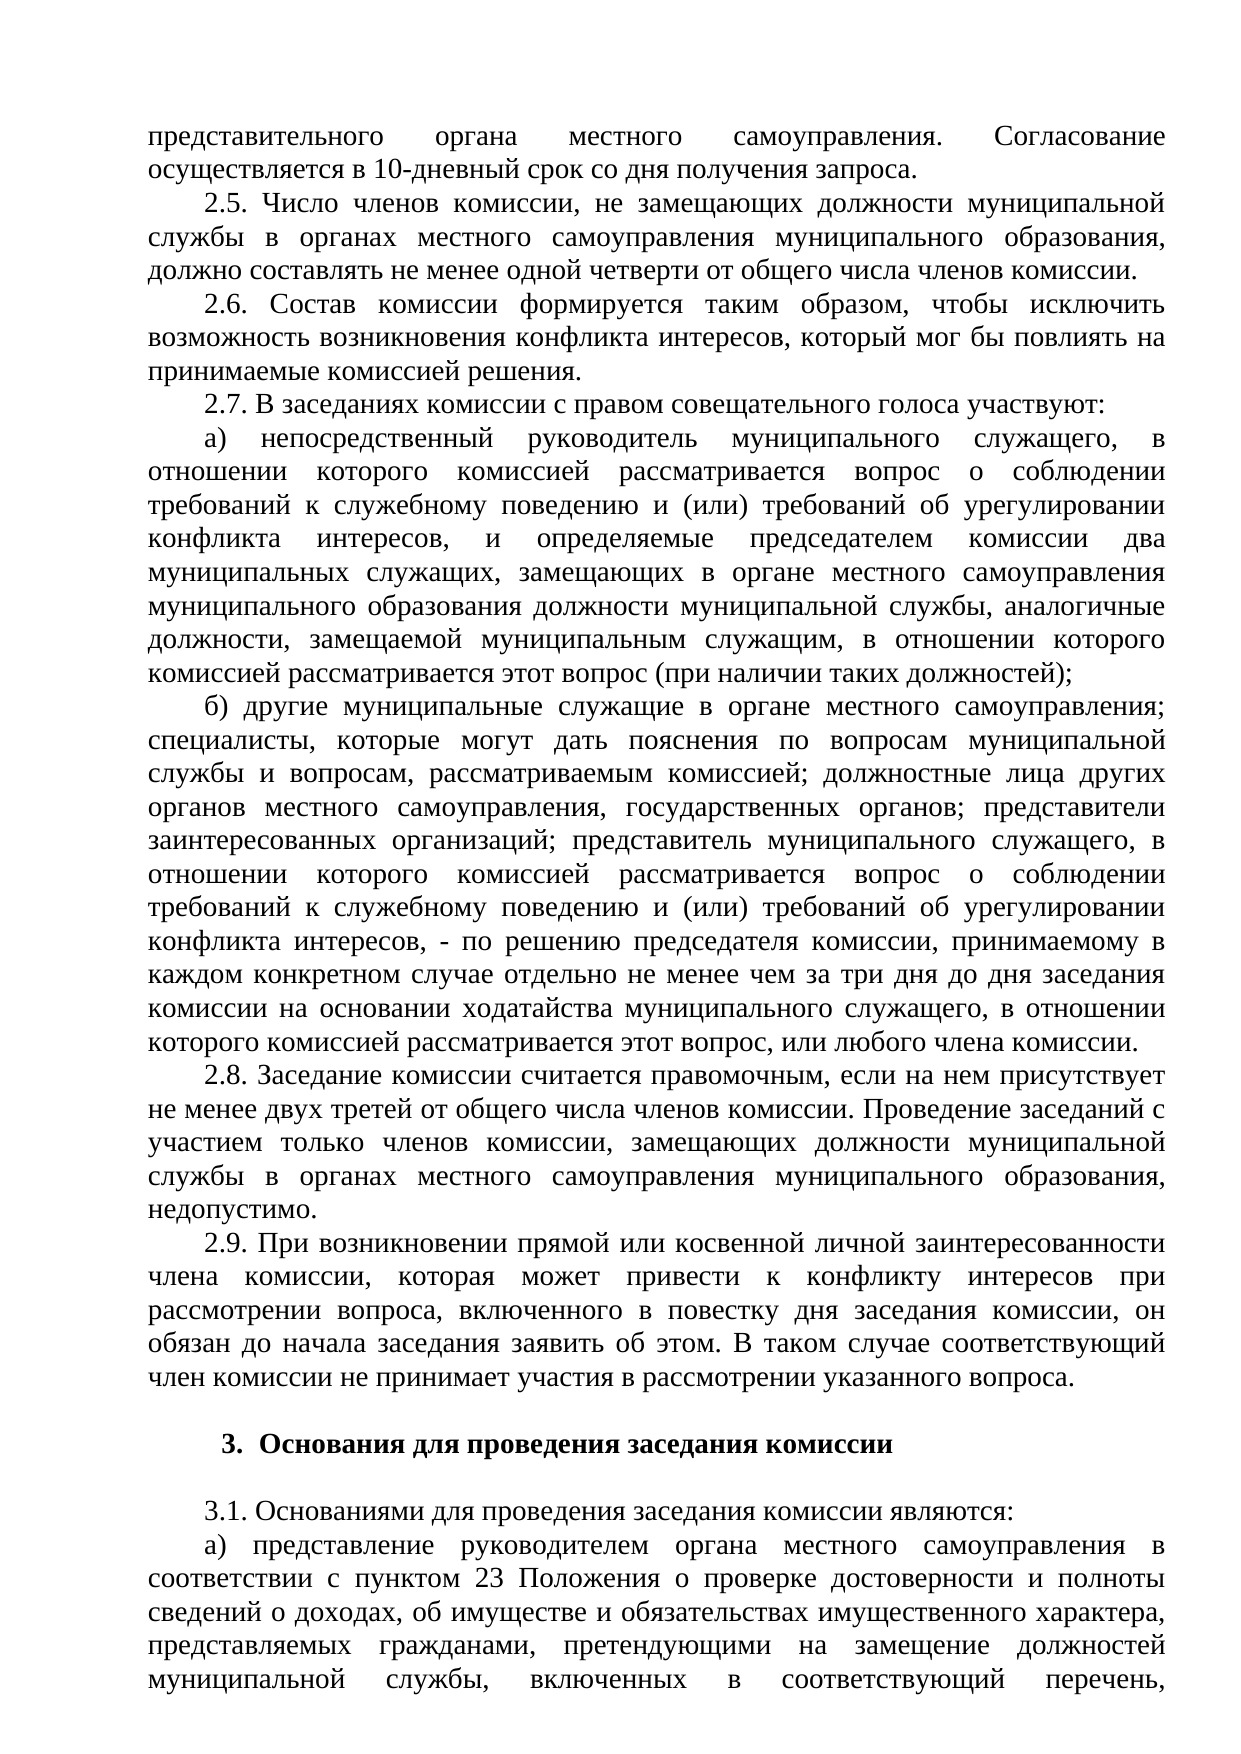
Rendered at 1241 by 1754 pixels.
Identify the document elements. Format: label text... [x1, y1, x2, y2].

list Основания для проведения заседания комиссии [221, 1426, 1166, 1460]
text а) непосредственный руководитель муниципального служащего, в отношении которого комиссией рассматривается вопрос о соблюдении требований к служебному поведению и (или) требований об урегулировании конфликта интересов, и определяемые председателем комиссии два муниципальных служащих, замещающих в органе местного самоуправления муниципального образования должности муниципальной службы, аналогичные должности, замещаемой муниципальным служащим, в отношении которого комиссией рассматривается этот вопрос (при наличии таких должностей); [148, 420, 1166, 688]
text 3.1. Основаниями для проведения заседания комиссии являются: [148, 1493, 1166, 1527]
text б) другие муниципальные служащие в органе местного самоуправления; специалисты, которые могут дать пояснения по вопросам муниципальной службы и вопросам, рассматриваемым комиссией; должностные лица других органов местного самоуправления, государственных органов; представители заинтересованных организаций; представитель муниципального служащего, в отношении которого комиссией рассматривается вопрос о соблюдении требований к служебному поведению и (или) требований об урегулировании конфликта интересов, - по решению председателя комиссии, принимаемому в каждом конкретном случае отдельно не менее чем за три дня до дня заседания комиссии на основании ходатайства муниципального служащего, в отношении которого комиссией рассматривается этот вопрос, или любого члена комиссии. [148, 688, 1166, 1057]
text 2.9. При возникновении прямой или косвенной личной заинтересованности члена комиссии, которая может привести к конфликту интересов при рассмотрении вопроса, включенного в повестку дня заседания комиссии, он обязан до начала заседания заявить об этом. В таком случае соответствующий член комиссии не принимает участия в рассмотрении указанного вопроса. [148, 1225, 1166, 1393]
text 2.8. Заседание комиссии считается правомочным, если на нем присутствует не менее двух третей от общего числа членов комиссии. Проведение заседаний с участием только членов комиссии, замещающих должности муниципальной службы в органах местного самоуправления муниципального образования, недопустимо. [148, 1057, 1166, 1225]
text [148, 1527, 1166, 1694]
text 2.7. В заседаниях комиссии с правом совещательного голоса участвуют: [148, 386, 1166, 420]
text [148, 118, 1166, 185]
text 2.6. Состав комиссии формируется таким образом, чтобы исключить возможность возникновения конфликта интересов, который мог бы повлиять на принимаемые комиссией решения. [148, 286, 1166, 386]
text 2.5. Число членов комиссии, не замещающих должности муниципальной службы в органах местного самоуправления муниципального образования, должно составлять не менее одной четверти от общего числа членов комиссии. [148, 185, 1166, 286]
